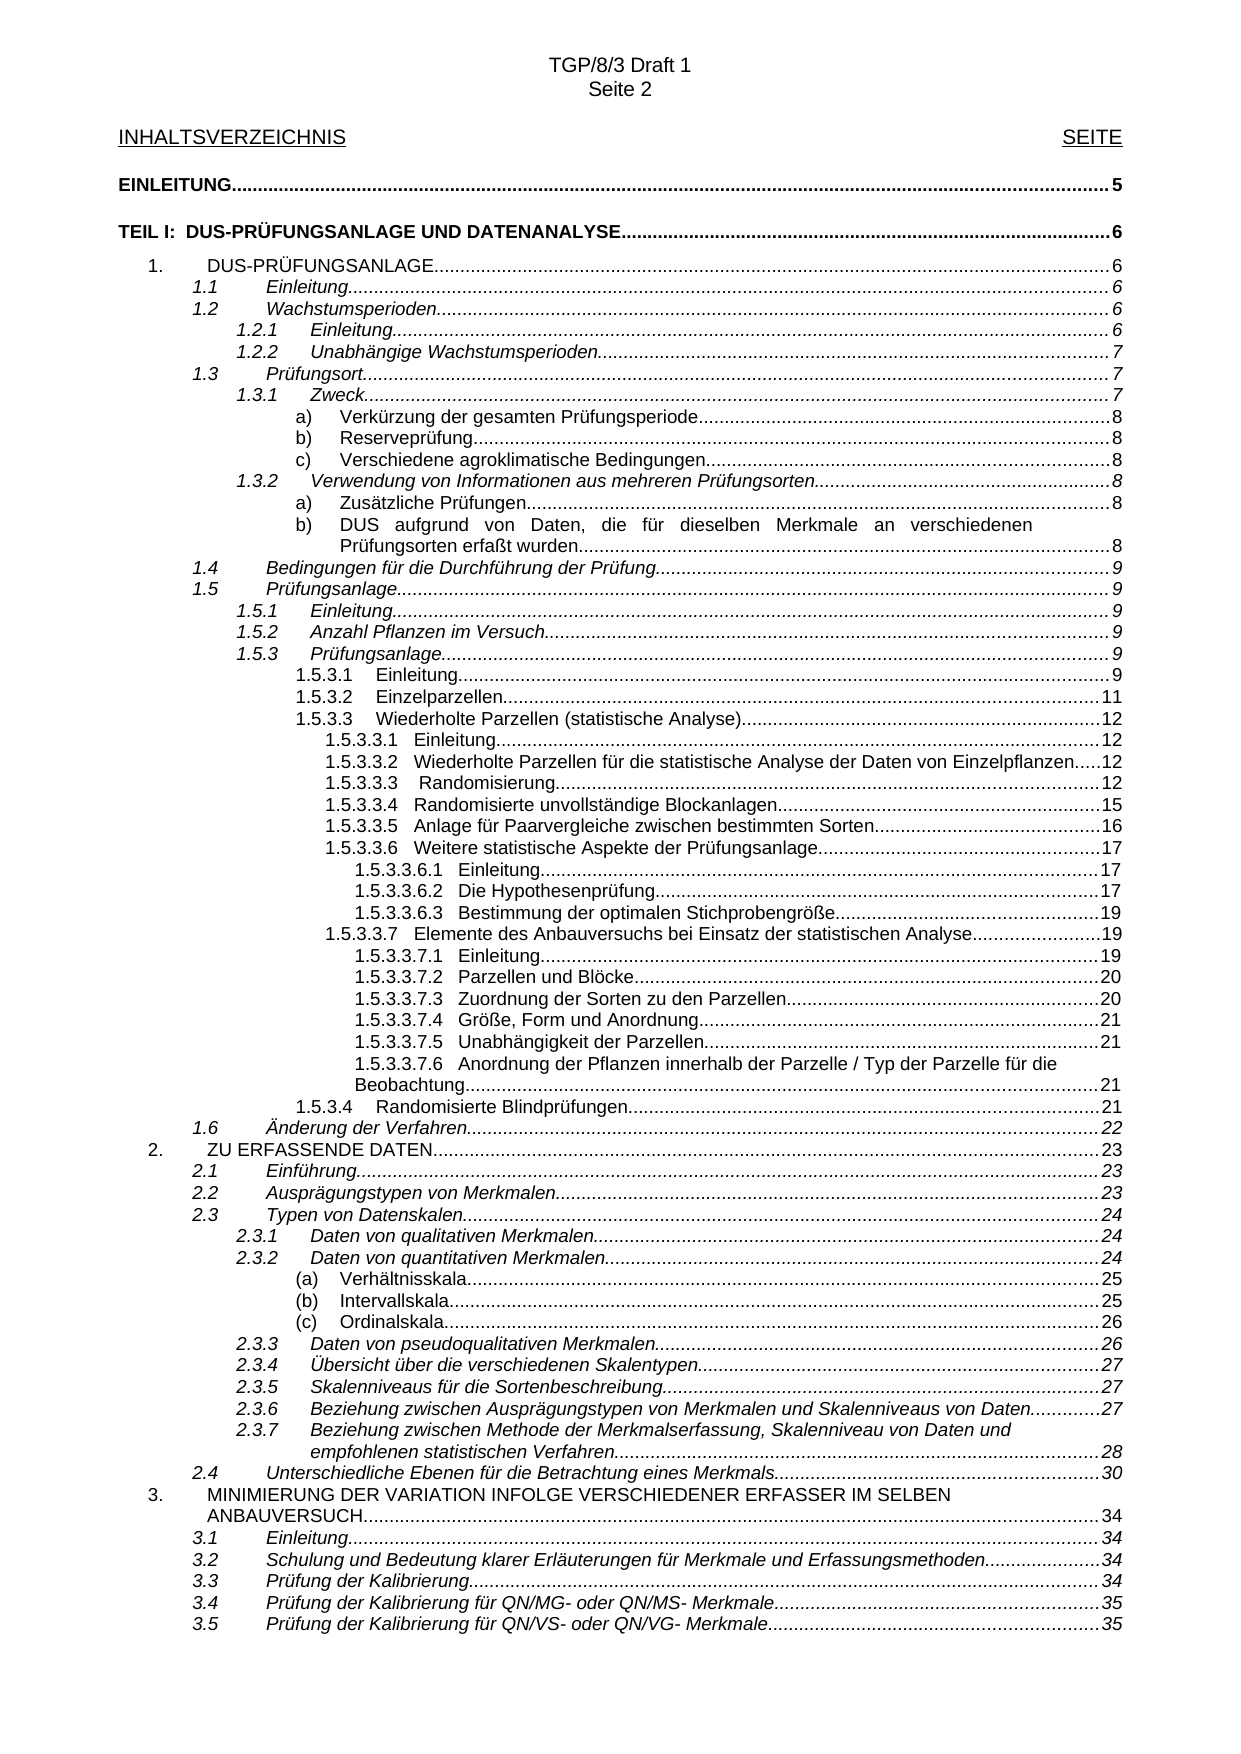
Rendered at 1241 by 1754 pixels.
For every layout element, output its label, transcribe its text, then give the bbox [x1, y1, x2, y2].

text 1.5.3.3.7.6 Anordnung der Pflanzen innerhalb der Parzelle / Typ der Parzelle für die Beobachtung 21 [354, 1052, 1122, 1096]
text c) Verschiedene agroklimatische Bedingungen 8 [295, 449, 1033, 470]
text 3.2 Schulung und Bedeutung klarer Erläuterungen für Merkmale und Erfassungsmethoden 34 [192, 1548, 1033, 1570]
text 1.5.3.3.3 Randomisierung 12 [325, 772, 1122, 794]
text 1.5.3.3.7 Elemente des Anbauversuchs bei Einsatz der statistischen Analyse 19 [325, 923, 1122, 944]
text 2.2 Ausprägungstypen von Merkmalen 23 [192, 1182, 1033, 1203]
text 2.3.4 Übersicht über die verschiedenen Skalentypen 27 [236, 1354, 1033, 1376]
text 1.5.3.3.4 Randomisierte unvollständige Blockanlagen 15 [325, 794, 1122, 815]
text 3.5 Prüfung der Kalibrierung für QN/VS- oder QN/VG- Merkmale 35 [192, 1613, 1033, 1634]
text b) Reserveprüfung 8 [295, 427, 1033, 449]
text (c) Ordinalskala 26 [295, 1311, 1033, 1333]
text TEIL I: DUS-PRÜFUNGSANLAGE UND DATENANALYSE 6 [118, 221, 1092, 242]
text 1. DUS-PRÜFUNGSANLAGE 6 [148, 254, 1033, 276]
text 1.2.1 Einleitung 6 [236, 319, 1033, 341]
text 1.5.3.4 Randomisierte Blindprüfungen 21 [295, 1096, 1033, 1117]
text 1.5.2 Anzahl Pflanzen im Versuch 9 [236, 621, 1033, 643]
text 1.5 Prüfungsanlage 9 [192, 578, 1033, 599]
text 1.5.3.3.2 Wiederholte Parzellen für die statistische Analyse der Daten von Einzelpflanzen 12 [325, 751, 1122, 772]
text 1.5.3.3.7.1 Einleitung 19 [354, 944, 1122, 966]
text 2.3.6 Beziehung zwischen Ausprägungstypen von Merkmalen und Skalenniveaus von Daten 27 [236, 1397, 1033, 1419]
text 1.5.3.3.7.4 Größe, Form und Anordnung 21 [354, 1009, 1122, 1031]
text 3.4 Prüfung der Kalibrierung für QN/MG- oder QN/MS- Merkmale 35 [192, 1591, 1033, 1613]
text 1.4 Bedingungen für die Durchführung der Prüfung 9 [192, 556, 1033, 578]
text 1.5.3.3.6.2 Die Hypothesenprüfung 17 [354, 880, 1122, 901]
text 2. ZU ERFASSENDE DATEN 23 [148, 1139, 1033, 1160]
text b) DUS aufgrund von Daten, die für dieselben Merkmale an verschiedenen Prüfungsorten erfaßt wurden 8 [295, 513, 1033, 556]
text 2.3.3 Daten von pseudoqualitativen Merkmalen 26 [236, 1333, 1033, 1354]
text 1.3.2 Verwendung von Informationen aus mehreren Prüfungsorten 8 [236, 470, 1033, 492]
text a) Verkürzung der gesamten Prüfungsperiode 8 [295, 406, 1033, 427]
text 1.5.3.3.6.3 Bestimmung der optimalen Stichprobengröße 19 [354, 901, 1122, 923]
text 1.5.1 Einleitung 9 [236, 599, 1033, 621]
text 1.3.1 Zweck 7 [236, 384, 1033, 406]
text 1.5.3.2 Einzelparzellen 11 [295, 686, 1033, 707]
text 2.3.1 Daten von qualitativen Merkmalen 24 [236, 1225, 1033, 1246]
text 1.5.3.3.6 Weitere statistische Aspekte der Prüfungsanlage 17 [325, 837, 1122, 858]
text 1.6 Änderung der Verfahren 22 [192, 1117, 1033, 1139]
text 2.3.5 Skalenniveaus für die Sortenbeschreibung 27 [236, 1376, 1033, 1397]
text (a) Verhältnisskala 25 [295, 1268, 1033, 1289]
text 1.3 Prüfungsort 7 [192, 362, 1033, 384]
text a) Zusätzliche Prüfungen 8 [295, 492, 1033, 513]
text 1.5.3.3.7.5 Unabhängigkeit der Parzellen 21 [354, 1031, 1122, 1052]
text 2.3.2 Daten von quantitativen Merkmalen 24 [236, 1246, 1033, 1268]
text 1.5.3.3.6.1 Einleitung 17 [354, 858, 1122, 880]
text 3.1 Einleitung 34 [192, 1527, 1033, 1548]
text 1.5.3.3.1 Einleitung 12 [325, 729, 1122, 751]
text 1.5.3.1 Einleitung 9 [295, 664, 1033, 686]
text 2.4 Unterschiedliche Ebenen für die Betrachtung eines Merkmals 30 [192, 1462, 1033, 1484]
text 1.5.3.3.7.3 Zuordnung der Sorten zu den Parzellen 20 [354, 988, 1122, 1009]
text 3.3 Prüfung der Kalibrierung 34 [192, 1570, 1033, 1591]
text 1.2.2 Unabhängige Wachstumsperioden 7 [236, 341, 1033, 362]
text einleitung 5 [118, 174, 1092, 196]
text 3. MINIMIERUNG DER VARIATION INFOLGE VERSCHIEDENER ERFASSER IM SELBEN ANBAUVERSUCH 34 [148, 1484, 1033, 1527]
text 1.5.3 Prüfungsanlage 9 [236, 643, 1033, 664]
text 2.3 Typen von Datenskalen 24 [192, 1203, 1033, 1225]
text 1.2 Wachstumsperioden 6 [192, 298, 1033, 319]
text (b) Intervallskala 25 [295, 1289, 1033, 1311]
text 2.3.7 Beziehung zwischen Methode der Merkmalserfassung, Skalenniveau von Daten und empfohlenen statistischen Verfahren 28 [236, 1419, 1033, 1462]
text 1.5.3.3.5 Anlage für Paarvergleiche zwischen bestimmten Sorten 16 [325, 815, 1122, 837]
text 1.5.3.3 Wiederholte Parzellen (statistische Analyse) 12 [295, 707, 1033, 729]
text 2.1 Einführung 23 [192, 1160, 1033, 1182]
text INHALTSVERZEICHNIS SEITE [118, 125, 1122, 149]
text 1.5.3.3.7.2 Parzellen und Blöcke 20 [354, 966, 1122, 988]
text 1.1 Einleitung 6 [192, 276, 1033, 298]
